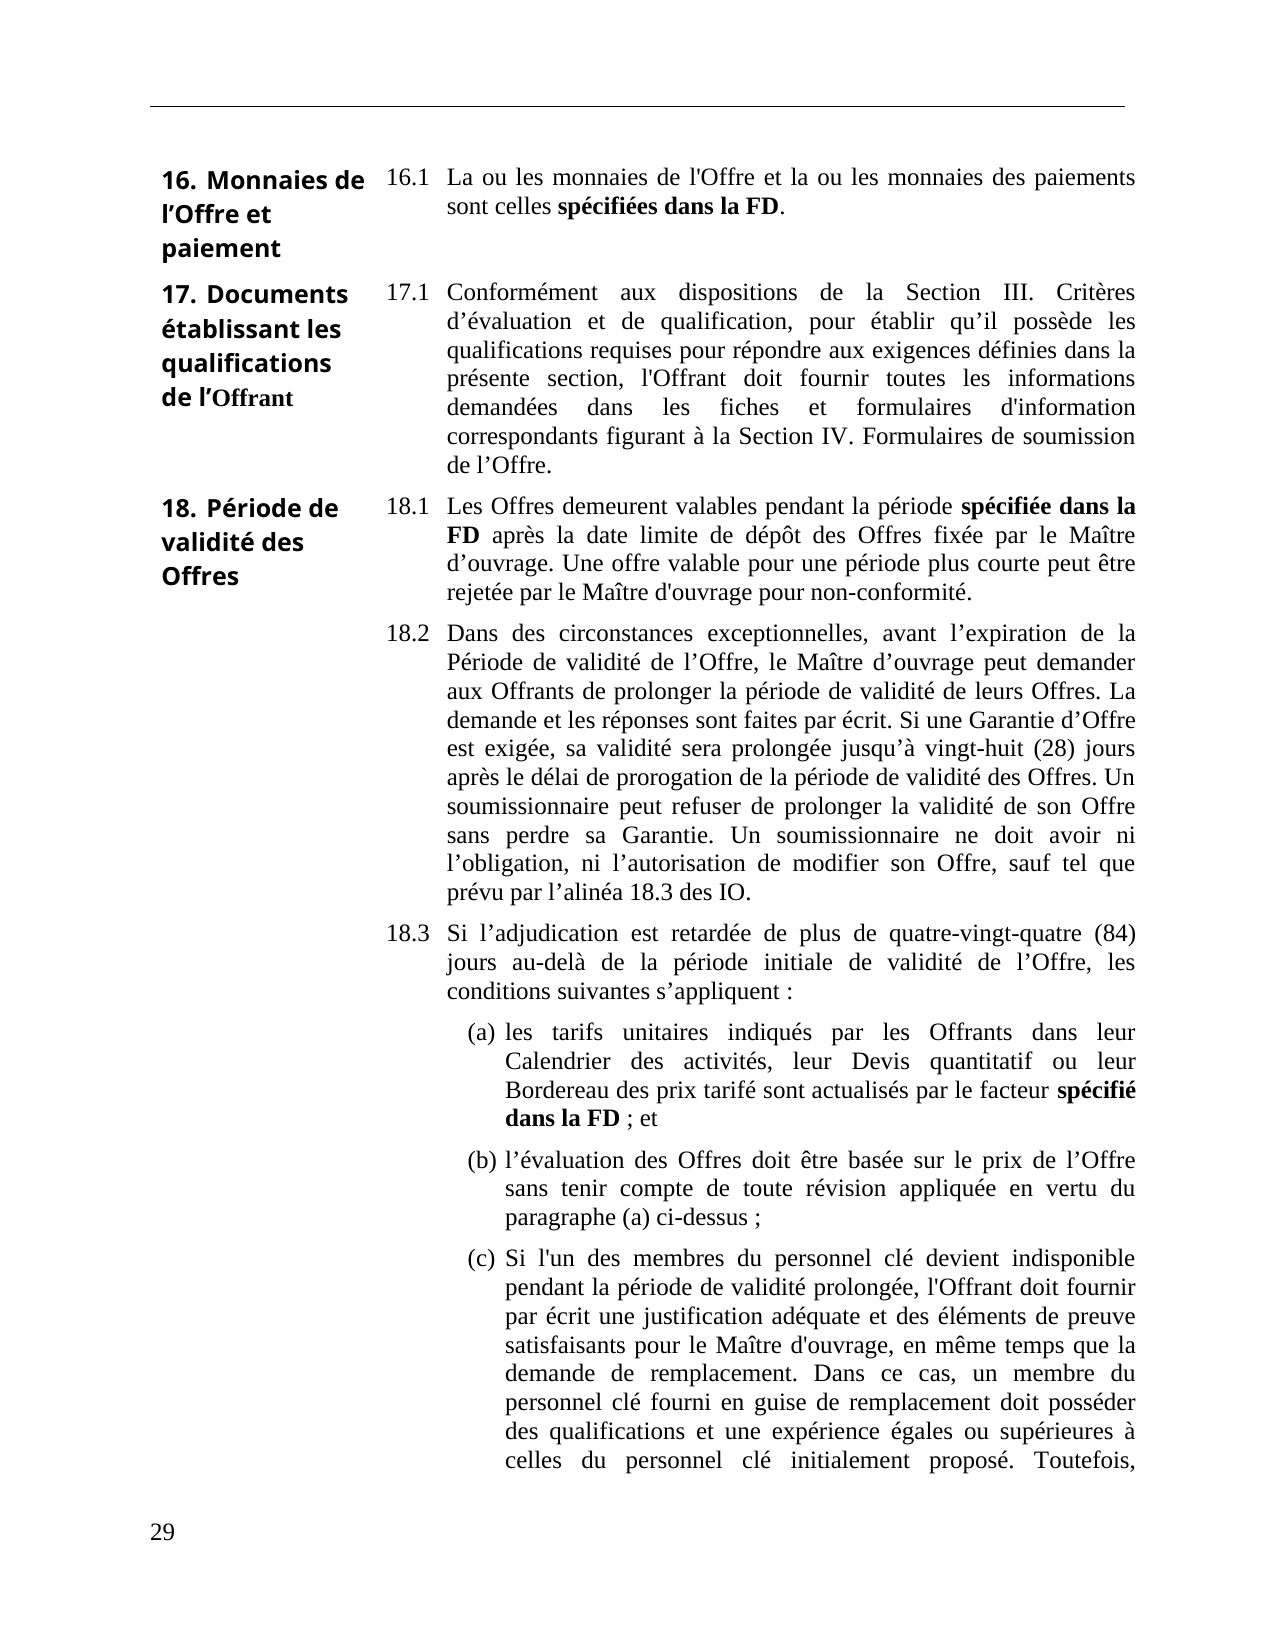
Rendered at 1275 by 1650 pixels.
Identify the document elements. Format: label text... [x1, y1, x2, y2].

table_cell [383, 479, 1147, 1473]
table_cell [150, 479, 383, 1473]
table_cell La ou les monnaies de l'Offre et la ou les monnaies des paiements sont celles spécifiées dans la FD. [383, 150, 1147, 265]
table_cell Conformément aux dispositions de la Section III. Critères d’évaluation et de qualification, pour établir qu’il possède les qualifications requises pour répondre aux exigences définies dans la présente section, l'Offrant doit fournir toutes les informations demandées dans les fiches et formulaires d'information correspondants figurant à la Section IV. Formulaires de soumission de l’Offre. [383, 265, 1147, 478]
table_cell Monnaies de l’Offre et paiement [150, 150, 383, 265]
table_cell Documents établissant les qualifications de l’Offrant [150, 265, 383, 478]
